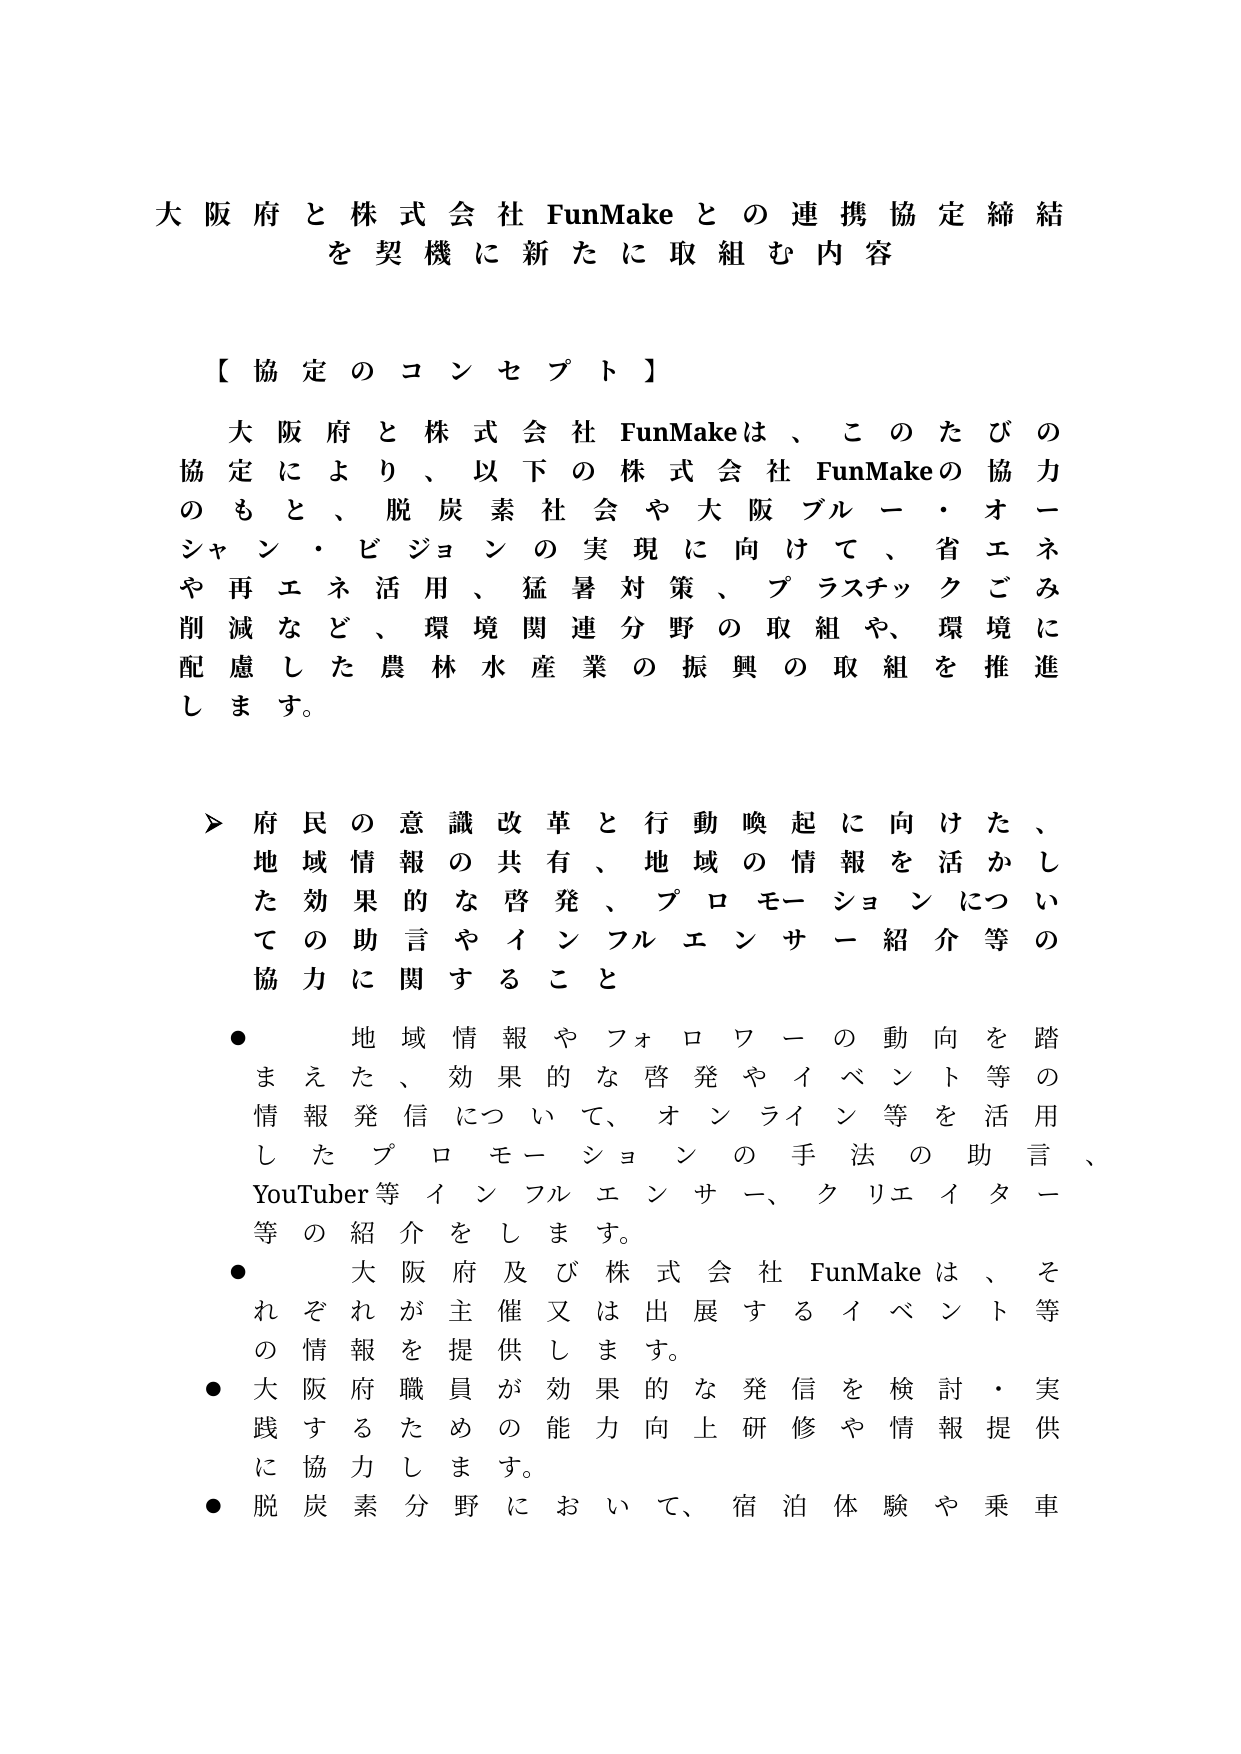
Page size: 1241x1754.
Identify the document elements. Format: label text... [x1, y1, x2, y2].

list 地域情報やフォロワーの動向を踏まえた、効果的な啓発やイベント等の情報発信について、オンライン等を活用したプロモーションの手法の助言、YouTuber等インフルエンサー、クリエイター等の紹介をします。 [204, 1017, 1085, 1251]
list 大阪府及び株式会社FunMakeは、それぞれが主催又は出展するイベント等の情報を提供します。 [204, 1251, 1085, 1368]
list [204, 1486, 1085, 1524]
list 大阪府職員が効果的な発信を検討・実践するための能力向上研修や情報提供に協力します。 [204, 1368, 1085, 1486]
text 大阪府と株式会社FunMakeとの連携協定締結を契機に新たに取組む内容 [155, 193, 1085, 271]
text 大阪府と株式会社FunMakeは、このたびの協定により、以下の株式会社FunMakeの協力のもと、脱炭素社会や大阪ブルー・オーシャン・ビジョンの実現に向けて、省エネや再エネ活用、猛暑対策、プラスチックごみ削減など、環境関連分野の取組や、環境に配慮した農林水産業の振興の取組を推進します。 [179, 411, 1085, 724]
list 府民の意識改革と行動喚起に向けた、地域情報の共有、地域の情報を活かした効果的な啓発、プロモーションについての助言やインフルエンサー紹介等の協力に関すること [188, 802, 1085, 997]
text 【協定のコンセプト】 [155, 349, 1085, 389]
